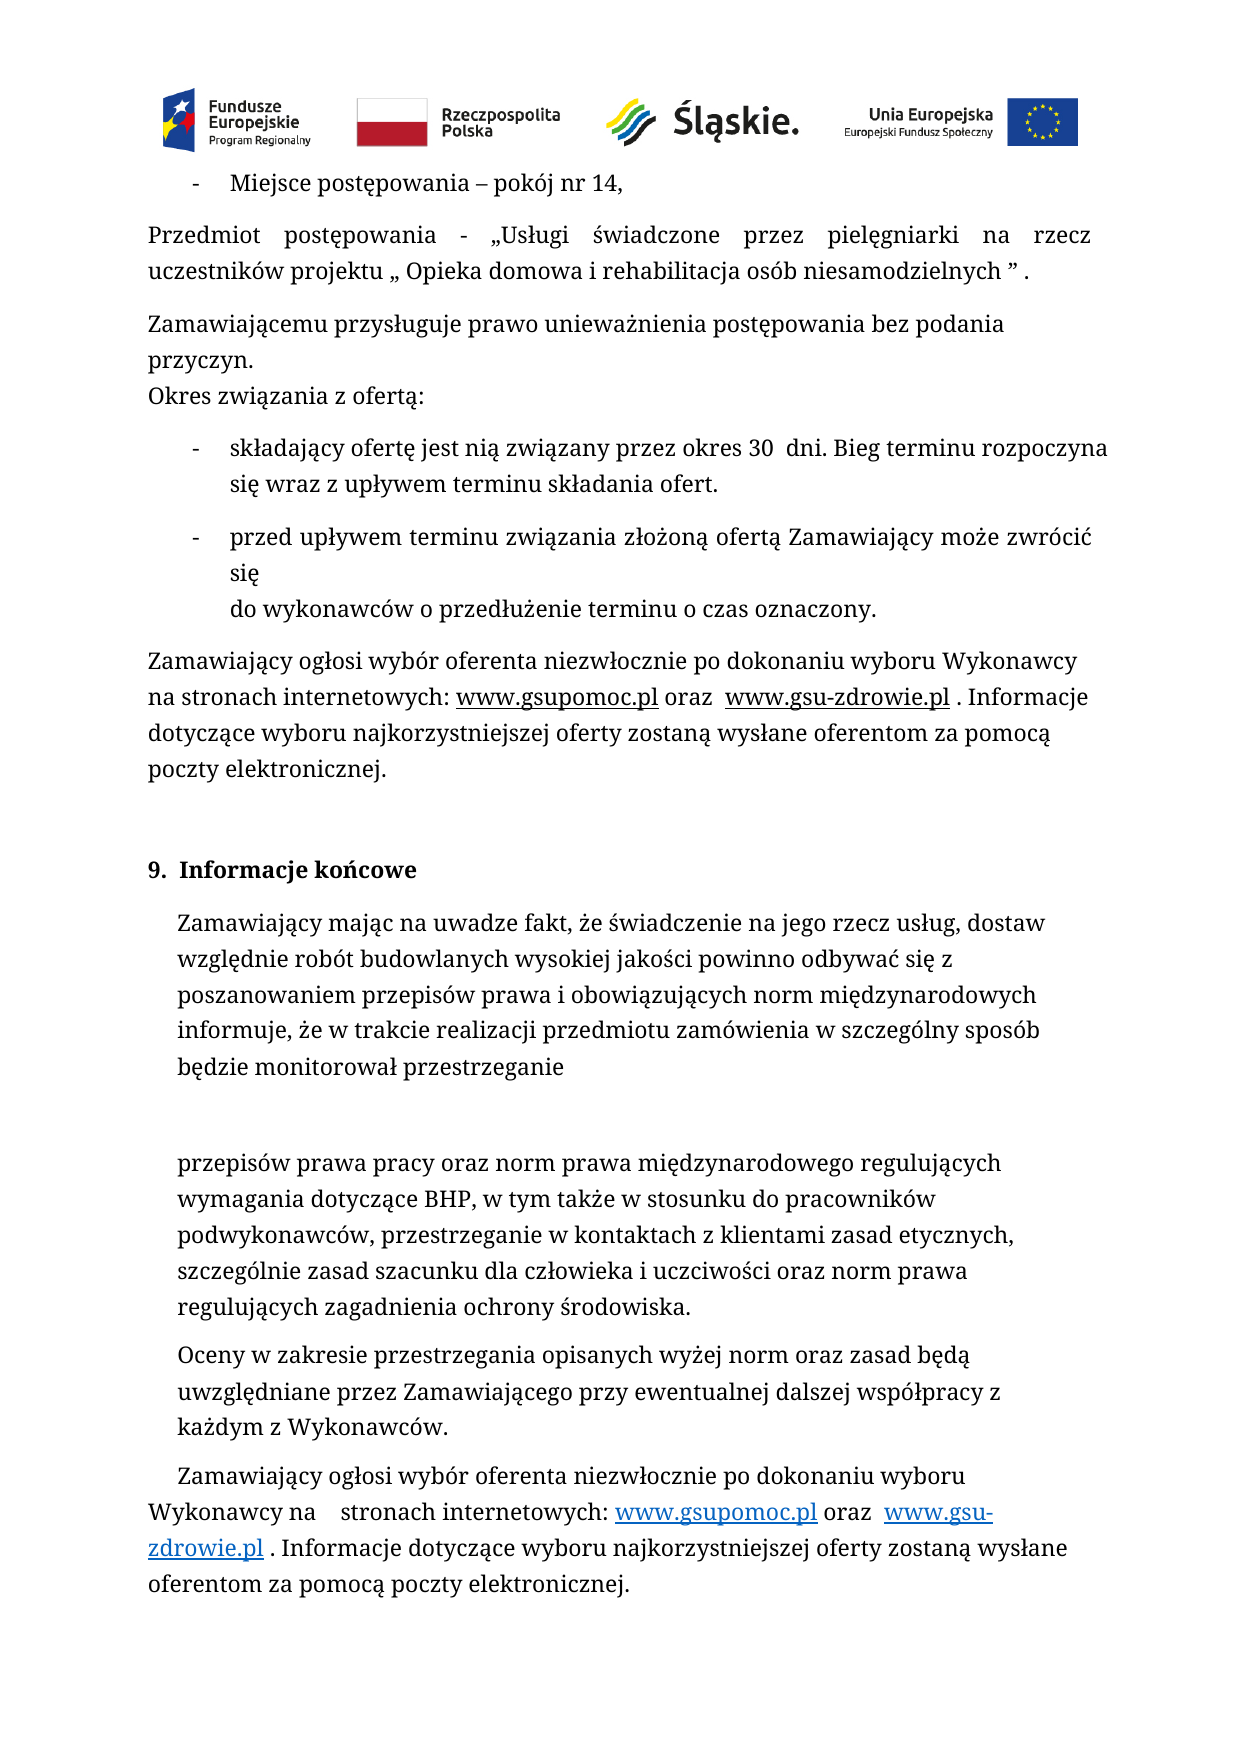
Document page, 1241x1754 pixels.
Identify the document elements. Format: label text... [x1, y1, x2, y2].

text Zamawiającemu przysługuje prawo unieważnienia postępowania bez podania przyczyn. [148, 308, 1093, 375]
text Oceny w zakresie przestrzegania opisanych wyżej norm oraz zasad będą uwzględniane przez Zamawiającego przy ewentualnej dalszej współpracy z każdym z Wykonawców. [177, 1339, 1093, 1443]
picture [147, 73, 1093, 167]
text 9. Informacje końcowe [148, 854, 1093, 885]
list przed upływem terminu związania złożoną ofertą Zamawiający może zwrócić się do wykonawców o przedłużenie terminu o czas oznaczony. [192, 521, 1093, 624]
text przepisów prawa pracy oraz norm prawa międzynarodowego regulujących wymagania dotyczące BHP, w tym także w stosunku do pracowników podwykonawców, przestrzeganie w kontaktach z klientami zasad etycznych, szczególnie zasad szacunku dla człowieka i uczciwości oraz norm prawa regulujących zagadnienia ochrony środowiska. [177, 1147, 1093, 1322]
text Okres związania z ofertą: [148, 379, 1093, 411]
list Miejsce postępowania – pokój nr 14, [192, 167, 1093, 198]
text Przedmiot postępowania - „Usługi świadczone przez pielęgniarki na rzecz uczestników projektu „ Opieka domowa i rehabilitacja osób niesamodzielnych ” . [148, 219, 1093, 286]
text Zamawiający ogłosi wybór oferenta niezwłocznie po dokonaniu wyboru Wykonawcy na stronach internetowych: www.gsupomoc.pl oraz www.gsu-zdrowie.pl . Informacje dotyczące wyboru najkorzystniejszej oferty zostaną wysłane oferentom za pomocą poczty elektronicznej. [148, 645, 1093, 784]
list składający ofertę jest nią związany przez okres 30 dni. Bieg terminu rozpoczyna się wraz z upływem terminu składania ofert. [192, 432, 1137, 499]
text Zamawiający ogłosi wybór oferenta niezwłocznie po dokonaniu wyboru Wykonawcy na stronach internetowych: www.gsupomoc.pl oraz www.gsu-zdrowie.pl . Informacje dotyczące wyboru najkorzystniejszej oferty zostaną wysłane oferentom za pomocą poczty elektronicznej. [148, 1460, 1093, 1599]
text Zamawiający mając na uwadze fakt, że świadczenie na jego rzecz usług, dostaw względnie robót budowlanych wysokiej jakości powinno odbywać się z poszanowaniem przepisów prawa i obowiązujących norm międzynarodowych informuje, że w trakcie realizacji przedmiotu zamówienia w szczególny sposób będzie monitorował przestrzeganie [177, 907, 1093, 1082]
